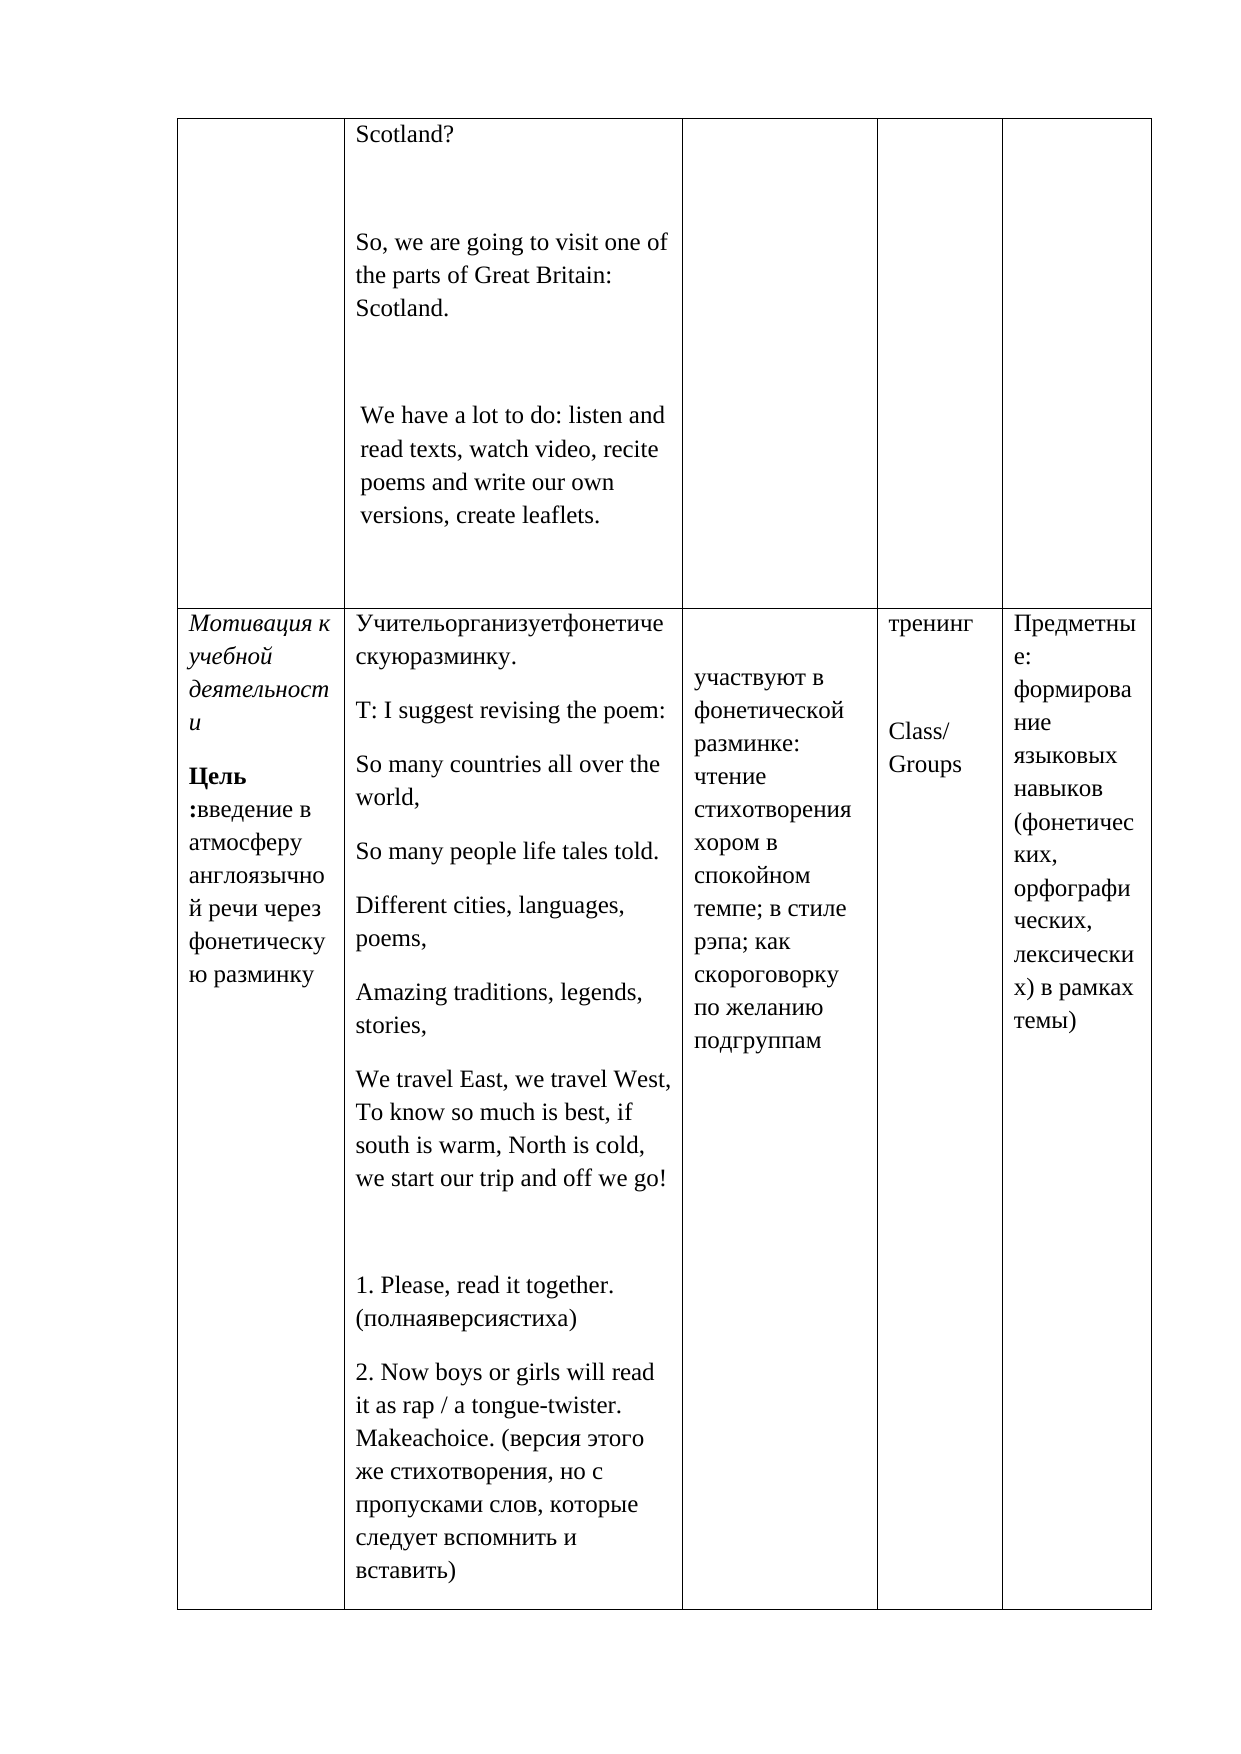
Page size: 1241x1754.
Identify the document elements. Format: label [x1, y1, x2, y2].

table_cell [178, 119, 344, 607]
table_cell [1003, 119, 1151, 607]
table_cell [345, 609, 682, 1609]
table_cell [878, 119, 1002, 607]
table_cell [683, 119, 877, 607]
table_cell [1003, 609, 1151, 1609]
table_cell [345, 119, 682, 607]
table_cell [178, 609, 344, 1609]
table_cell [878, 609, 1002, 1609]
table_cell [683, 609, 877, 1609]
